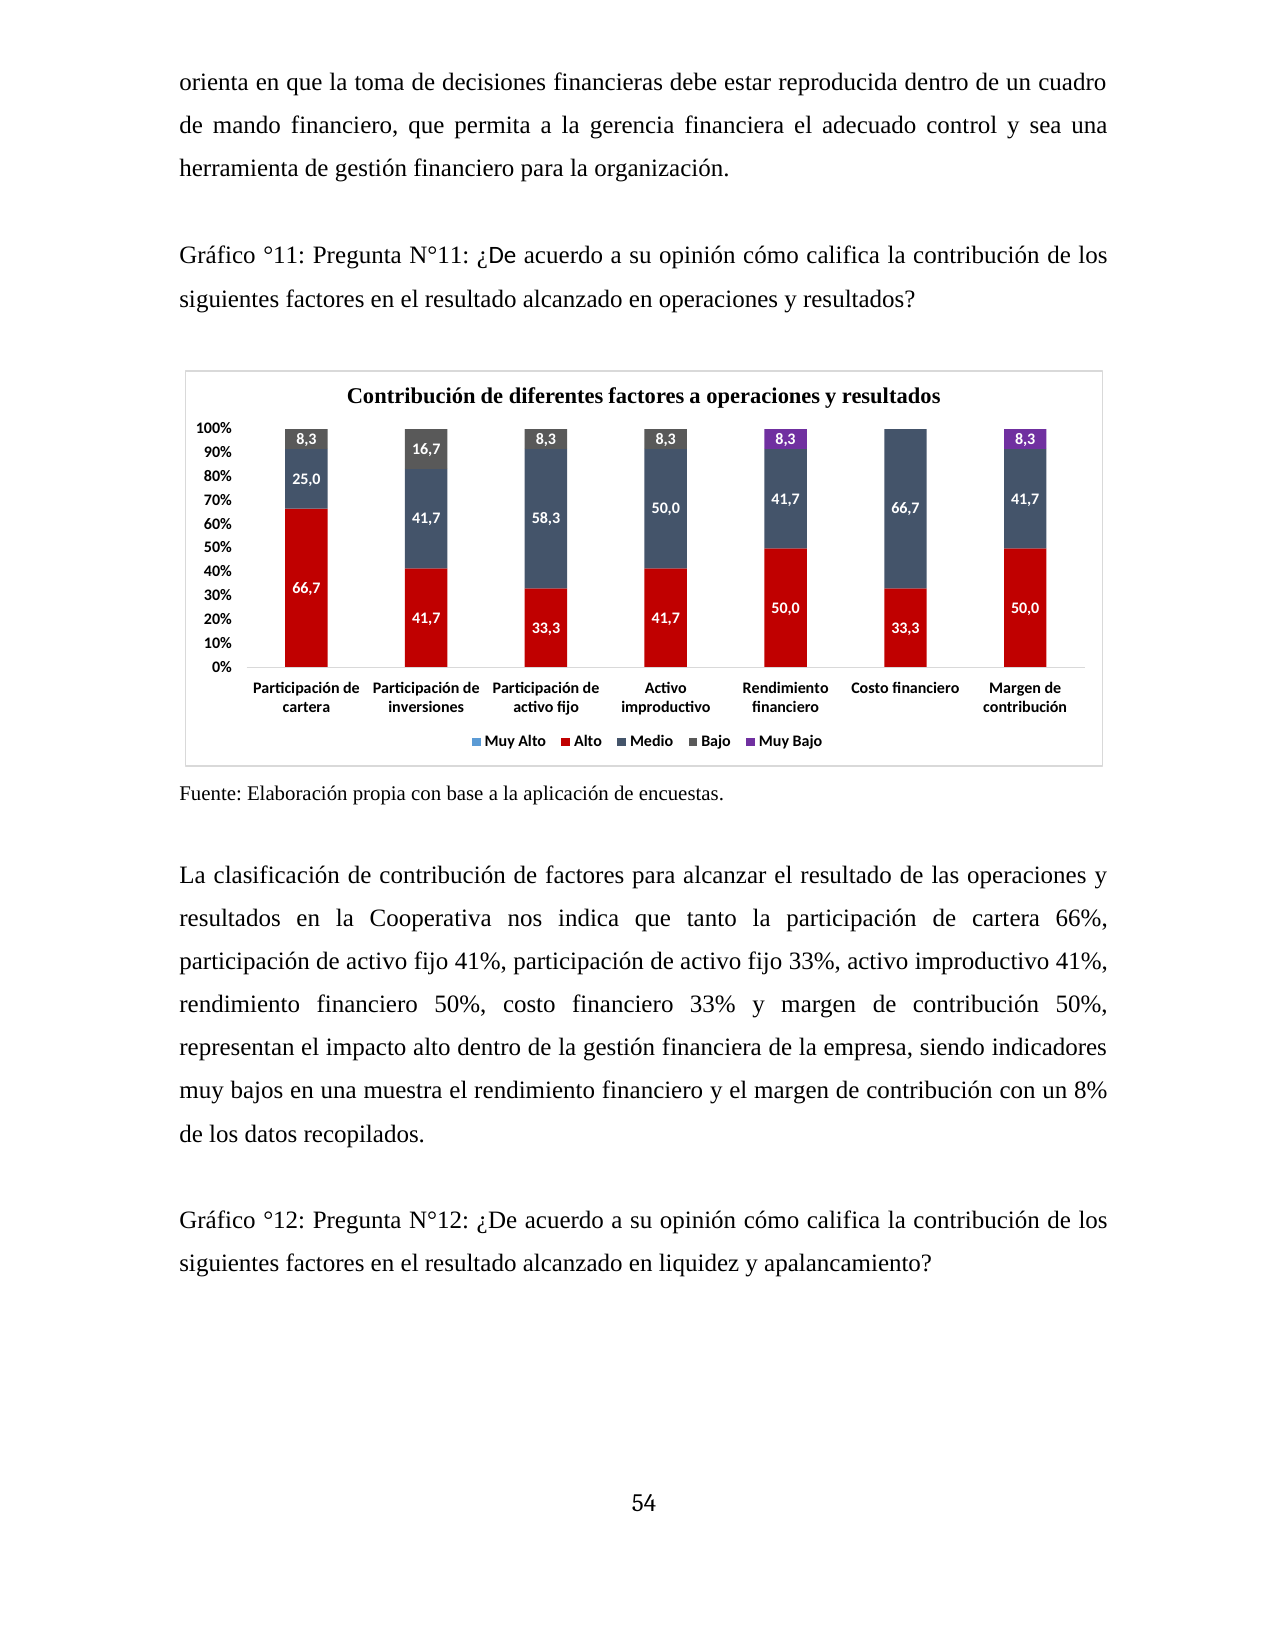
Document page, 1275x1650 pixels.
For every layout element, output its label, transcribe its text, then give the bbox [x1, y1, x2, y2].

text Fuente: Elaboración propia con base a la aplicación de encuestas. [179, 781, 1108, 805]
text La clasificación de contribución de factores para alcanzar el resultado de las operaciones y resultados en la Cooperativa nos indica que tanto la participación de cartera 66%, participación de activo fijo 41%, participación de activo fijo 33%, activo improductivo 41%, rendimiento financiero 50%, costo financiero 33% y margen de contribución 50%, representan el impacto alto dentro de la gestión financiera de la empresa, siendo indicadores muy bajos en una muestra el rendimiento financiero y el margen de contribución con un 8% de los datos recopilados. [179, 860, 1108, 1147]
text Gráfico °11: Pregunta N°11: ¿De acuerdo a su opinión cómo califica la contribución de los siguientes factores en el resultado alcanzado en operaciones y resultados? [179, 239, 1108, 313]
text Gráfico °12: Pregunta N°12: ¿De acuerdo a su opinión cómo califica la contribución de los siguientes factores en el resultado alcanzado en liquidez y apalancamiento? [179, 1205, 1108, 1277]
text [179, 67, 1108, 182]
